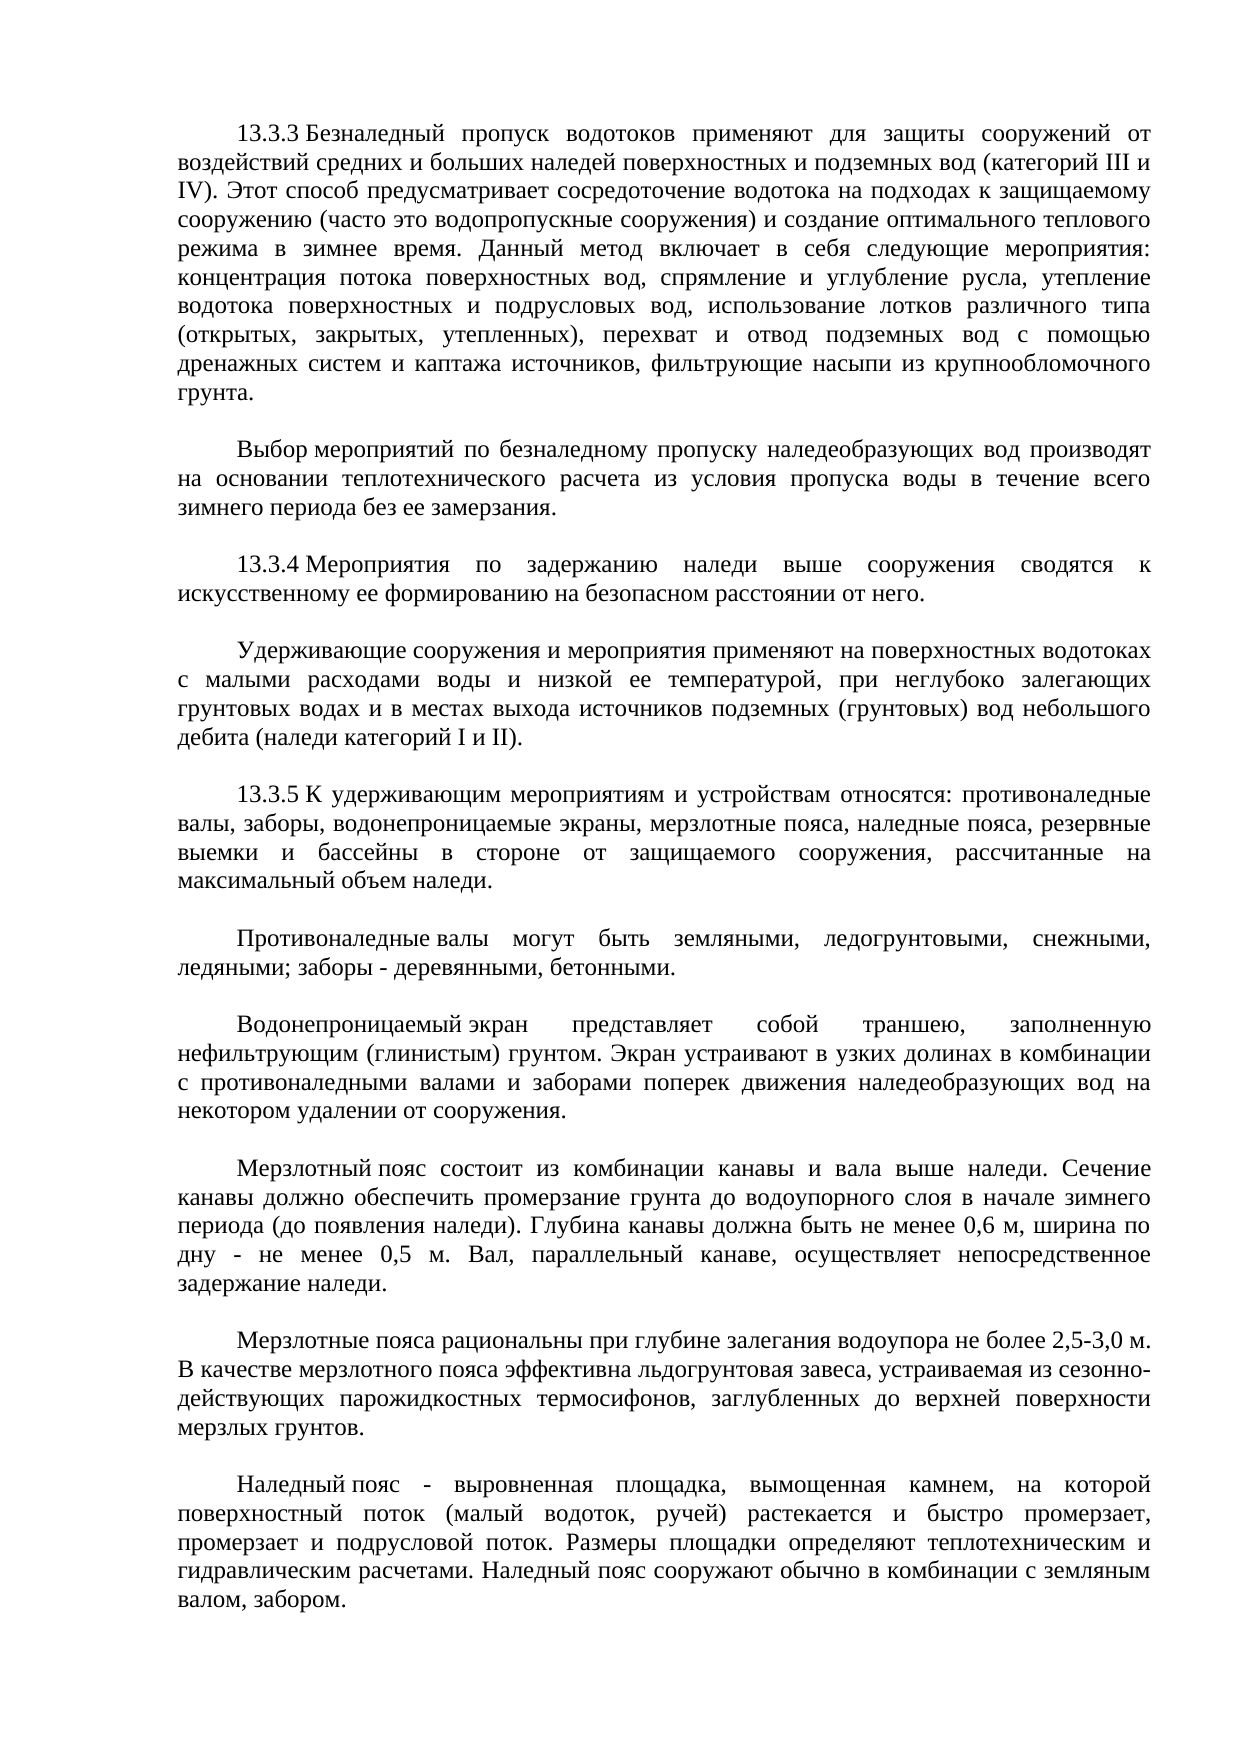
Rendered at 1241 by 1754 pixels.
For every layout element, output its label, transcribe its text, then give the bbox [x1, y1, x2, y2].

text Водонепроницаемый экран представляет собой траншею, заполненную нефильтрующим (глинистым) грунтом. Экран устраивают в узких долинах в комбинации с противоналедными валами и заборами поперек движения наледеобразующих вод на некотором удалении от сооружения. [177, 1009, 1152, 1124]
text Наледный пояс - выровненная площадка, вымощенная камнем, на которой поверхностный поток (малый водоток, ручей) растекается и быстро промерзает, промерзает и подрусловой поток. Размеры площадки определяют теплотехническим и гидравлическим расчетами. Наледный пояс сооружают обычно в комбинации с земляным валом, забором. [177, 1469, 1152, 1613]
text Мерзлотный пояс состоит из комбинации канавы и вала выше наледи. Сечение канавы должно обеспечить промерзание грунта до водоупорного слоя в начале зимнего периода (до появления наледи). Глубина канавы должна быть не менее 0,6 м, ширина по дну - не менее 0,5 м. Вал, параллельный канаве, осуществляет непосредственное задержание наледи. [177, 1153, 1152, 1297]
text Удерживающие сооружения и мероприятия применяют на поверхностных водотоках с малыми расходами воды и низкой ее температурой, при неглубоко залегающих грунтовых водах и в местах выхода источников подземных (грунтовых) вод небольшого дебита (наледи категорий I и II). [177, 636, 1152, 751]
text Мерзлотные пояса рациональны при глубине залегания водоупора не более 2,5-3,0 м. В качестве мерзлотного пояса эффективна льдогрунтовая завеса, устраиваемая из сезонно-действующих парожидкостных термосифонов, заглубленных до верхней поверхности мерзлых грунтов. [177, 1326, 1152, 1441]
text Выбор мероприятий по безналедному пропуску наледеобразующих вод производят на основании теплотехнического расчета из условия пропуска воды в течение всего зимнего периода без ее замерзания. [177, 434, 1152, 521]
text Противоналедные валы могут быть земляными, ледогрунтовыми, снежными, ледяными; заборы - деревянными, бетонными. [177, 923, 1152, 981]
text 13.3.5 К удерживающим мероприятиям и устройствам относятся: противоналедные валы, заборы, водонепроницаемые экраны, мерзлотные пояса, наледные пояса, резервные выемки и бассейны в стороне от защищаемого сооружения, рассчитанные на максимальный объем наледи. [177, 779, 1152, 894]
text 13.3.3 Безналедный пропуск водотоков применяют для защиты сооружений от воздействий средних и больших наледей поверхностных и подземных вод (категорий III и IV). Этот способ предусматривает сосредоточение водотока на подходах к защищаемому сооружению (часто это водопропускные сооружения) и создание оптимального теплового режима в зимнее время. Данный метод включает в себя следующие мероприятия: концентрация потока поверхностных вод, спрямление и углубление русла, утепление водотока поверхностных и подрусловых вод, использование лотков различного типа (открытых, закрытых, утепленных), перехват и отвод подземных вод с помощью дренажных систем и каптажа источников, фильтрующие насыпи из крупнообломочного грунта. [177, 118, 1152, 406]
text 13.3.4 Мероприятия по задержанию наледи выше сооружения сводятся к искусственному ее формированию на безопасном расстоянии от него. [177, 549, 1152, 607]
